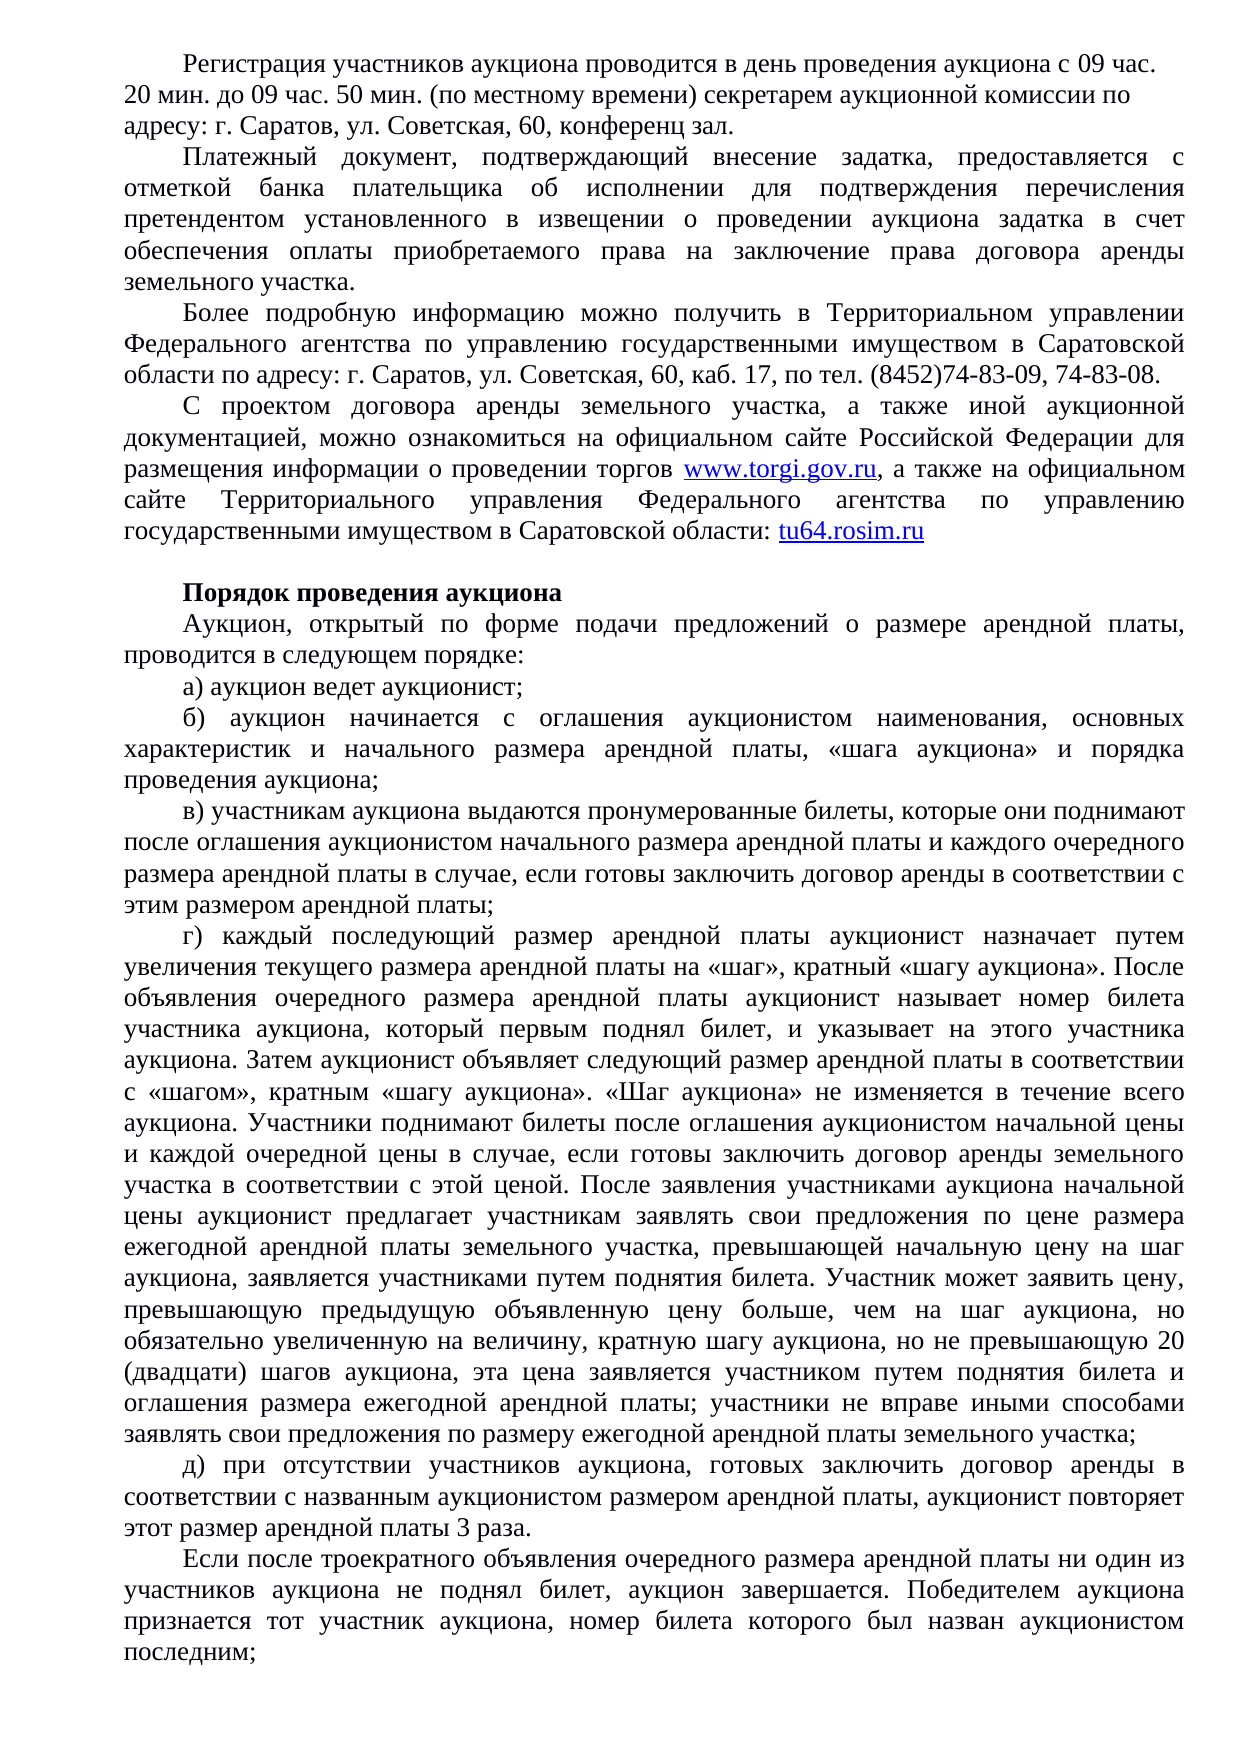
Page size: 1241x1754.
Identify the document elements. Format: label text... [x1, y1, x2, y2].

text Аукцион, открытый по форме подачи предложений о размере арендной платы, проводится в следующем порядке: [123, 607, 1186, 670]
text в) участникам аукциона выдаются пронумерованные билеты, которые они поднимают после оглашения аукционистом начального размера арендной платы и каждого очередного размера арендной платы в случае, если готовы заключить договор аренды в соответствии с этим размером арендной платы; [123, 794, 1186, 919]
text С проектом договора аренды земельного участка, а также иной аукционной документацией, можно ознакомиться на официальном сайте Российской Федерации для размещения информации о проведении торгов www.torgi.gov.ru, а также на официальном сайте Территориального управления Федерального агентства по управлению государственными имуществом в Саратовской области: tu64.rosim.ru [123, 389, 1186, 545]
text б) аукцион начинается с оглашения аукционистом наименования, основных характеристик и начального размера арендной платы, «шага аукциона» и порядка проведения аукциона; [123, 701, 1186, 794]
text Платежный документ, подтверждающий внесение задатка, предоставляется с отметкой банка плательщика об исполнении для подтверждения перечисления претендентом установленного в извещении о проведении аукциона задатка в счет обеспечения оплаты приобретаемого права на заключение права договора аренды земельного участка. [123, 140, 1186, 296]
text Если после троекратного объявления очередного размера арендной платы ни один из участников аукциона не поднял билет, аукцион завершается. Победителем аукциона признается тот участник аукциона, номер билета которого был назван аукционистом последним; [123, 1542, 1186, 1666]
text а) аукцион ведет аукционист; [123, 670, 1186, 701]
text д) при отсутствии участников аукциона, готовых заключить договор аренды в соответствии с названным аукционистом размером арендной платы, аукционист повторяет этот размер арендной платы 3 раза. [123, 1448, 1186, 1542]
text Регистрация участников аукциона проводится в день проведения аукциона с 09 час. 20 мин. до 09 час. 50 мин. (по местному времени) секретарем аукционной комиссии по адресу: г. Саратов, ул. Советская, 60, конференц зал. [123, 47, 1186, 140]
list Порядок проведения аукциона [123, 576, 1186, 607]
text Более подробную информацию можно получить в Территориальном управлении Федерального агентства по управлению государственными имуществом в Саратовской области по адресу: г. Саратов, ул. Советская, 60, каб. 17, по тел. (8452)74-83-09, 74-83-08. [123, 296, 1186, 389]
text г) каждый последующий размер арендной платы аукционист назначает путем увеличения текущего размера арендной платы на «шаг», кратный «шагу аукциона». После объявления очередного размера арендной платы аукционист называет номер билета участника аукциона, который первым поднял билет, и указывает на этого участника аукциона. Затем аукционист объявляет следующий размер арендной платы в соответствии с «шагом», кратным «шагу аукциона». «Шаг аукциона» не изменяется в течение всего аукциона. Участники поднимают билеты после оглашения аукционистом начальной цены и каждой очередной цены в случае, если готовы заключить договор аренды земельного участка в соответствии с этой ценой. После заявления участниками аукциона начальной цены аукционист предлагает участникам заявлять свои предложения по цене размера ежегодной арендной платы земельного участка, превышающей начальную цену на шаг аукциона, заявляется участниками путем поднятия билета. Участник может заявить цену, превышающую предыдущую объявленную цену больше, чем на шаг аукциона, но обязательно увеличенную на величину, кратную шагу аукциона, но не превышающую 20 (двадцати) шагов аукциона, эта цена заявляется участником путем поднятия билета и оглашения размера ежегодной арендной платы; участники не вправе иными способами заявлять свои предложения по размеру ежегодной арендной платы земельного участка; [123, 919, 1186, 1448]
